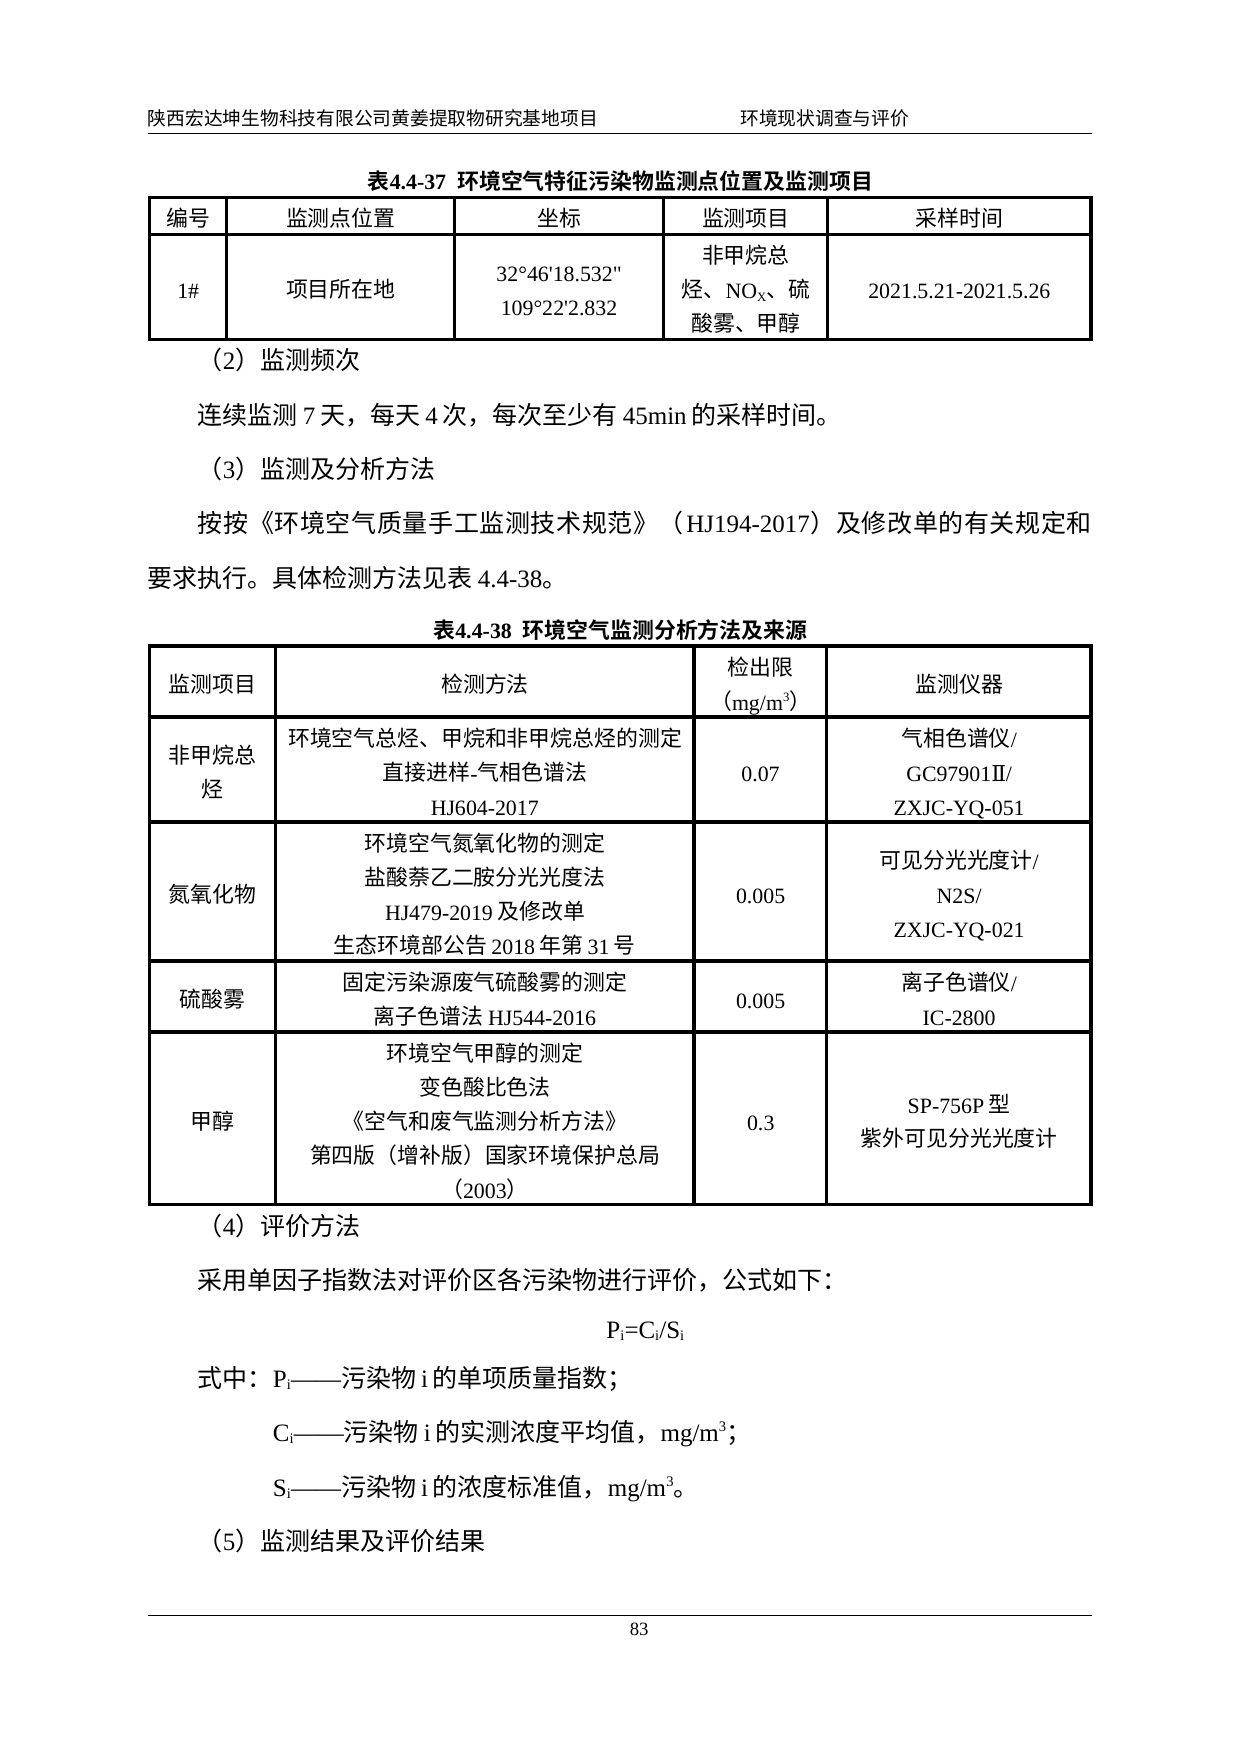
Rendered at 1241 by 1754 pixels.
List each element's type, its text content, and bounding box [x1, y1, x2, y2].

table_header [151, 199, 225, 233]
text （2）监测频次 [148, 341, 1092, 377]
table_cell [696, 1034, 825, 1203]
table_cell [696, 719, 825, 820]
text Ci——污染物i的实测浓度平均值，mg/m3； [148, 1413, 1092, 1449]
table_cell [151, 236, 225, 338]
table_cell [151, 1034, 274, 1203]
text （5）监测结果及评价结果 [148, 1521, 1092, 1558]
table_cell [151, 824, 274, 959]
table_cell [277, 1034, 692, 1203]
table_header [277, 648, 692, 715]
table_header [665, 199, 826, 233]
text （3）监测及分析方法 [148, 449, 1092, 486]
text （4）评价方法 [148, 1206, 1092, 1243]
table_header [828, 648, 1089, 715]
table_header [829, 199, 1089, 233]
text 式中：Pi——污染物i的单项质量指数； [148, 1358, 1092, 1394]
text 采用单因子指数法对评价区各污染物进行评价，公式如下： [148, 1261, 1092, 1297]
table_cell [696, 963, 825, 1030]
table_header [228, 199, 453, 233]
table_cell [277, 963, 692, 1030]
text 连续监测7天，每天4次，每次至少有45min的采样时间。 [148, 395, 1092, 431]
text Si——污染物i的浓度标准值，mg/m3。 [148, 1467, 1092, 1503]
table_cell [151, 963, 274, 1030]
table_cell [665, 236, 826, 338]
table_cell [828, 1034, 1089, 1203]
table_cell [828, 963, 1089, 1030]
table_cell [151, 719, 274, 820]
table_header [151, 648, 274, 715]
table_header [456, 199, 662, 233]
text Pi=Ci/Si [148, 1315, 1092, 1344]
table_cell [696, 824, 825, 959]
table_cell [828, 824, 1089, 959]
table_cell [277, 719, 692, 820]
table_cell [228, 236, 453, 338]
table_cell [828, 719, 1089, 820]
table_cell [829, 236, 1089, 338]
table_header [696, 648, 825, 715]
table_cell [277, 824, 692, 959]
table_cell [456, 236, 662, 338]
